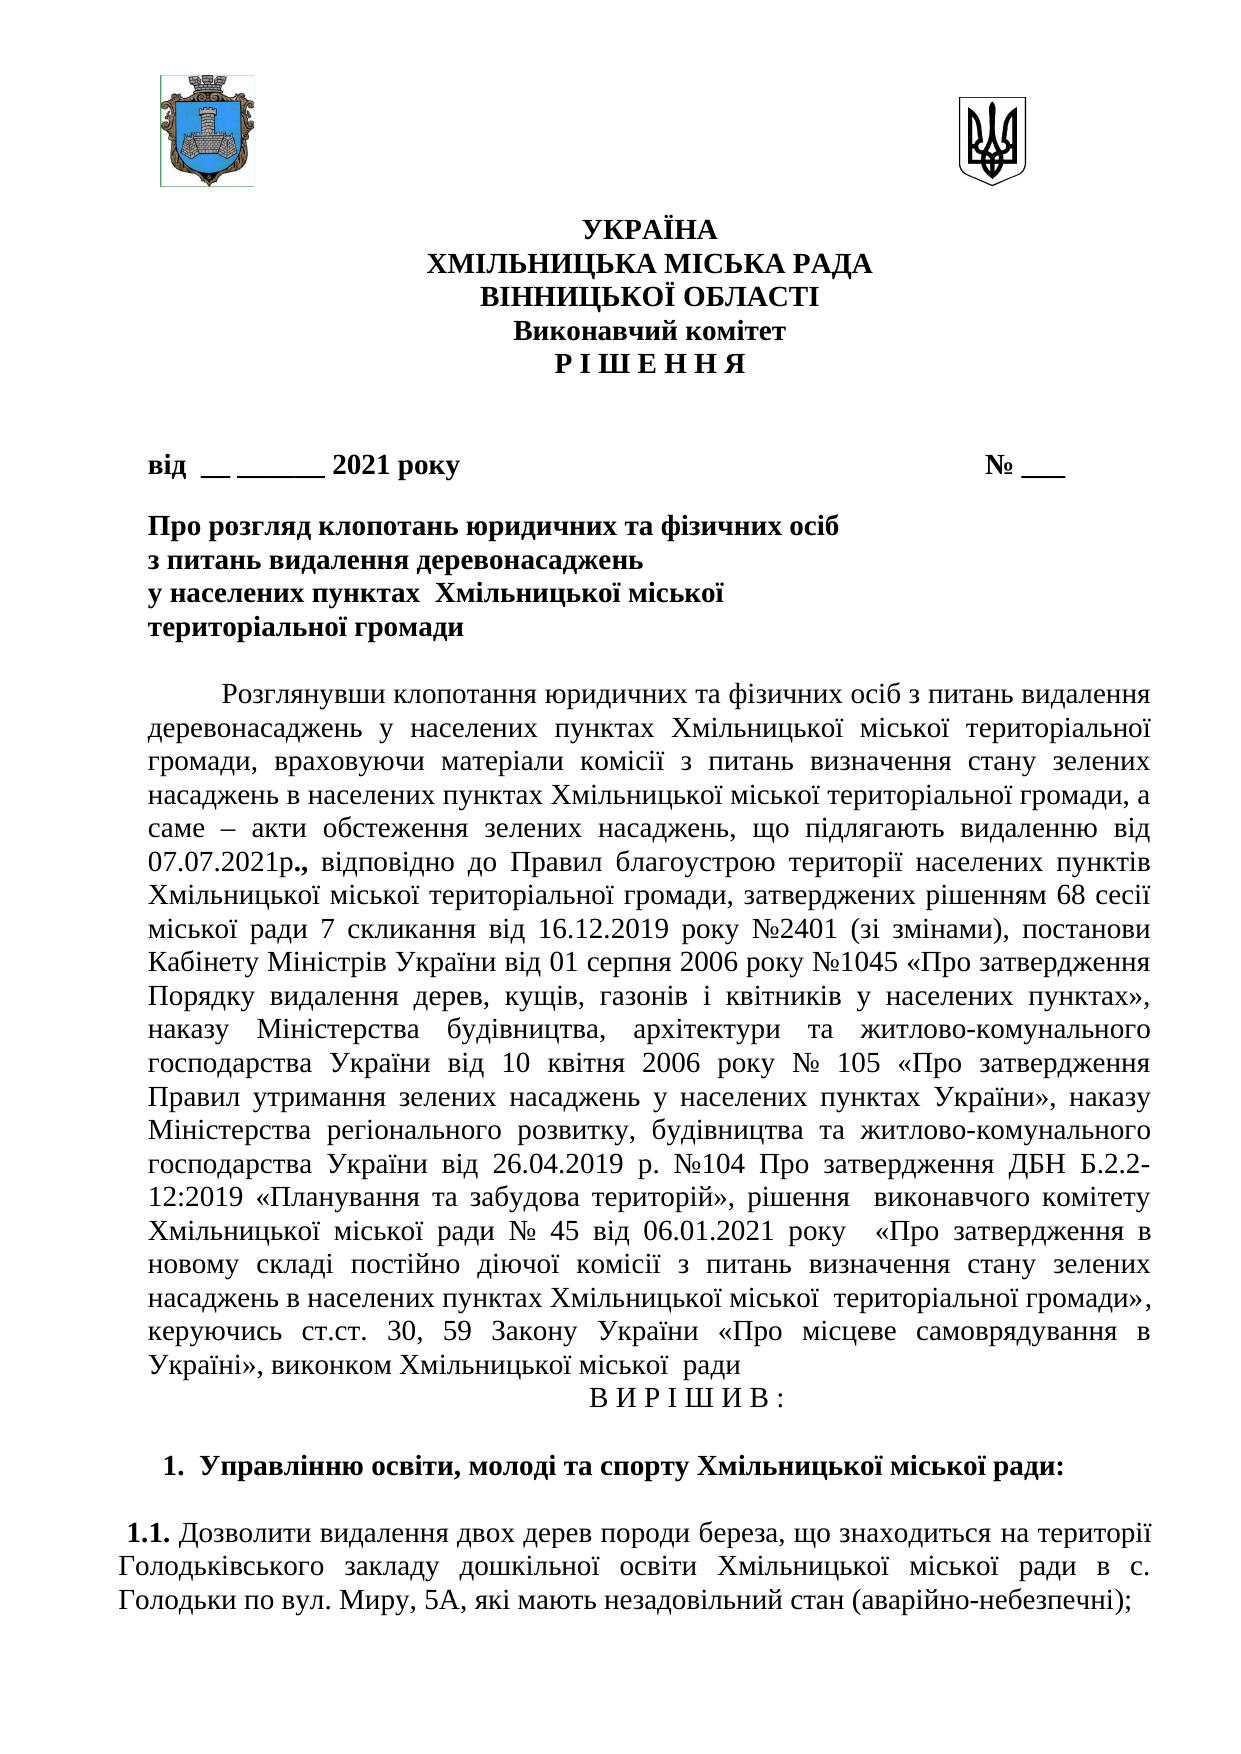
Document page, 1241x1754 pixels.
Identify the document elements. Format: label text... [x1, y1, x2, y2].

text Виконавчий комітет [148, 313, 1152, 346]
picture [160, 75, 255, 187]
text В И Р І Ш И В : [148, 1381, 1152, 1414]
text 1.1. Дозволити видалення двох дерев породи береза, що знаходиться на території Голодьківського закладу дошкільної освіти Хмільницької міської ради в с. Голодьки по вул. Миру, 5А, які мають незадовільний стан (аварійно-небезпечні); [118, 1515, 1038, 1548]
text УКРАЇНА [148, 212, 1152, 246]
text ХМІЛЬНИЦЬКА МІСЬКА РАДА [148, 246, 1152, 279]
text у населених пунктах Хмільницької міської [148, 576, 1152, 609]
text Розглянувши клопотання юридичних та фізичних осіб з питань видалення деревонасаджень у населених пунктах Хмільницької міської територіальної громади, враховуючи матеріали комісії з питань визначення стану зелених насаджень в населених пунктах Хмільницької міської територіальної громади, а саме – акти обстеження зелених насаджень, що підлягають видаленню від 07.07.2021р., відповідно до Правил благоустрою території населених пунктів Хмільницької міської територіальної громади, затверджених рішенням 68 сесії міської ради 7 скликання від 16.12.2019 року №2401 (зі змінами), постанови Кабінету Міністрів України від 01 серпня 2006 року №1045 «Про затвердження Порядку видалення дерев, кущів, газонів і квітників у населених пунктах», наказу Міністерства будівництва, архітектури та житлово-комунального господарства України від 10 квітня 2006 року № 105 «Про затвердження Правил утримання зелених насаджень у населених пунктах України», наказу Міністерства регіонального розвитку, будівництва та житлово-комунального господарства України від 26.04.2019 р. №104 Про затвердження ДБН Б.2.2-12:2019 «Планування та забудова територій», рішення виконавчого комітету Хмільницької міської ради № 45 від 06.01.2021 року «Про затвердження в новому складі постійно діючої комісії з питань визначення стану зелених насаджень в населених пунктах Хмільницької міської територіальної громади», керуючись ст.ст. 30, 59 Закону України «Про місцеве самоврядування в Україні», виконком Хмільницької міської ради [148, 676, 1152, 1381]
text 1.1. Дозволити видалення двох дерев породи береза, що знаходиться на території Голодьківського закладу дошкільної освіти Хмільницької міської ради в с. Голодьки по вул. Миру, 5А, які мають незадовільний стан (аварійно-небезпечні); [237, 1582, 1152, 1615]
picture [958, 97, 1027, 187]
text територіальної громади [148, 609, 1152, 643]
text від __ ______ 2021 року № ___ [148, 447, 1152, 481]
text з питань видалення деревонасаджень [148, 542, 1152, 576]
text ВІННИЦЬКОЇ ОБЛАСТІ [148, 279, 1152, 313]
text Р І Ш Е Н Н Я [148, 346, 1152, 380]
text Про розгляд клопотань юридичних та фізичних осіб [148, 508, 1152, 542]
list 1. Управлінню освіти, молоді та спорту Хмільницької міської ради: [162, 1448, 1152, 1481]
